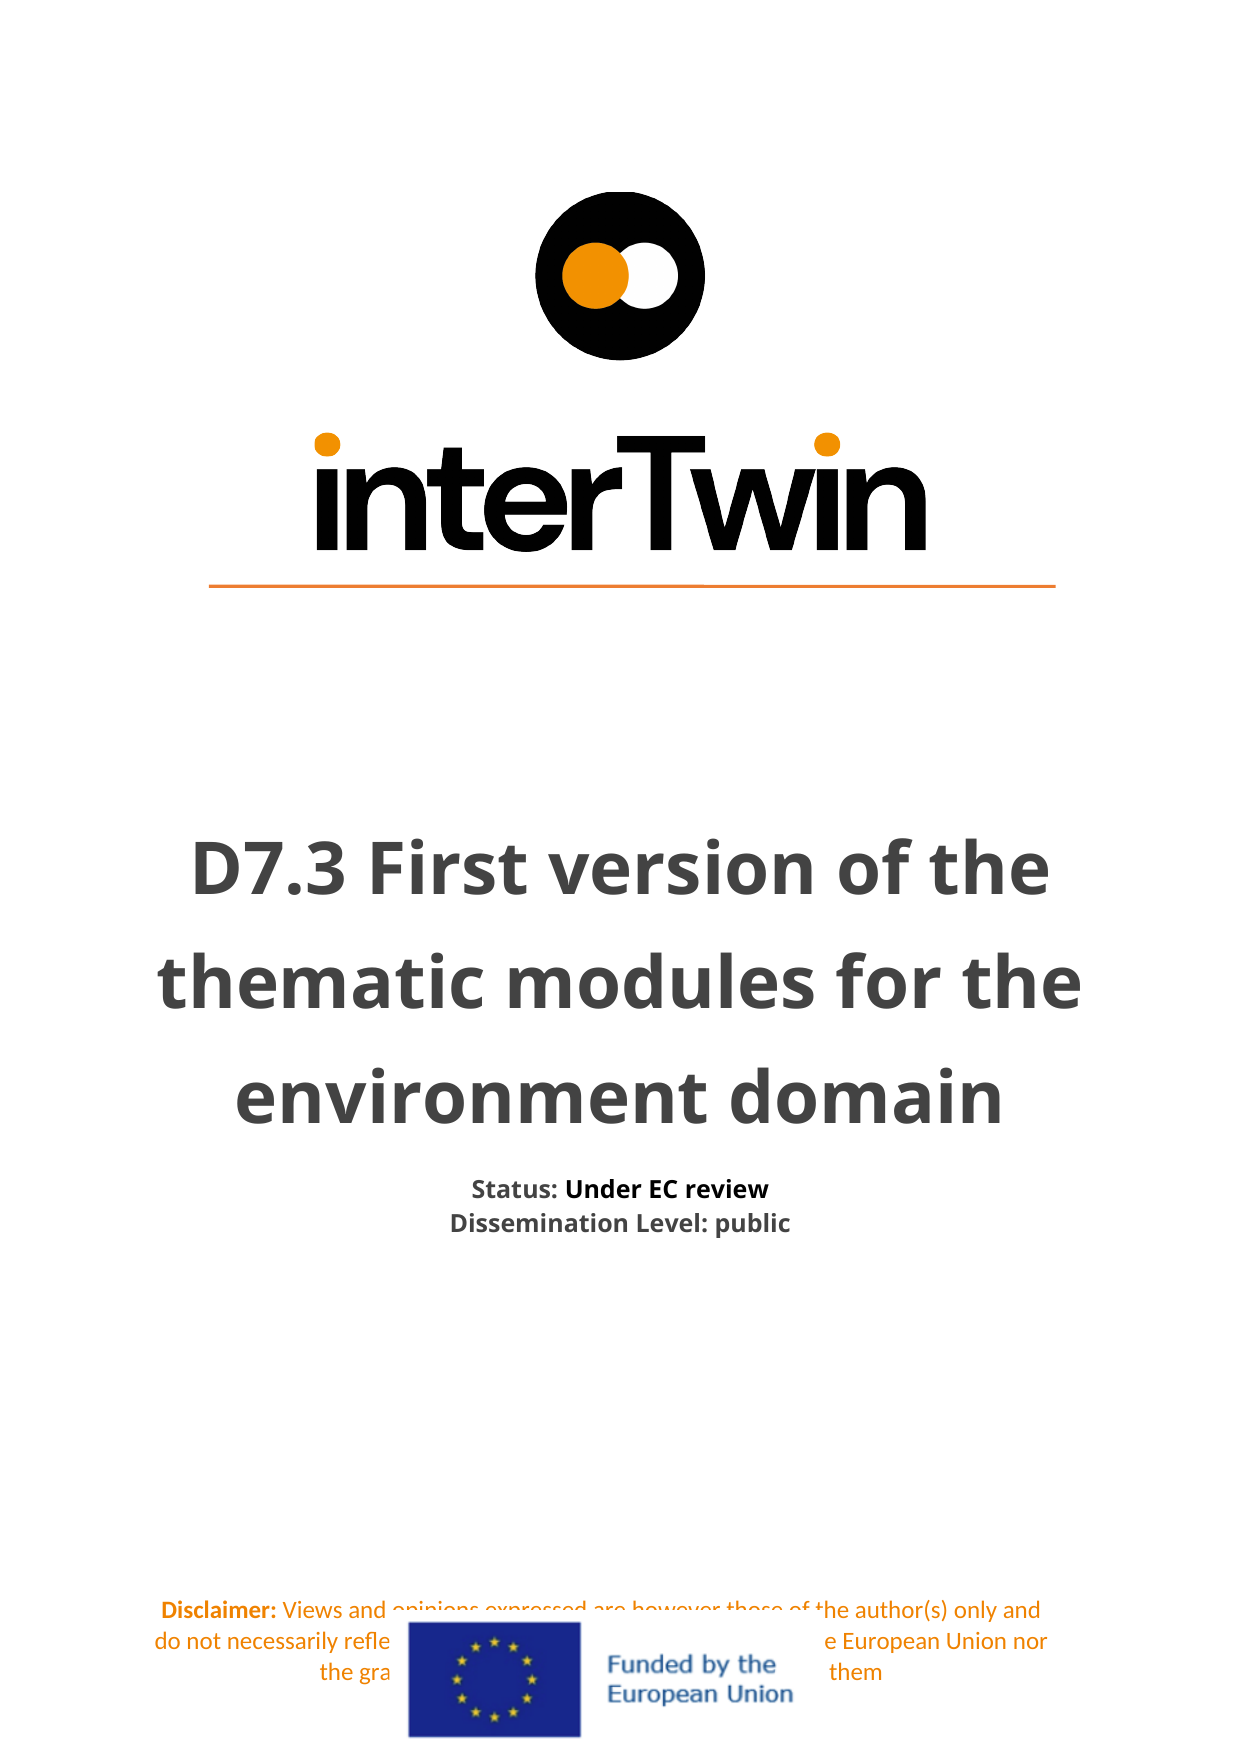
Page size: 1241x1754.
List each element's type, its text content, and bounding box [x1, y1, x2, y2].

picture [389, 1610, 824, 1754]
text Dissemination Level: public [150, 1206, 1090, 1240]
text D7.3 First version of the thematic modules for the environment domain [150, 817, 1090, 1144]
text Status: Under EC review [150, 1172, 1090, 1206]
picture [314, 192, 926, 552]
